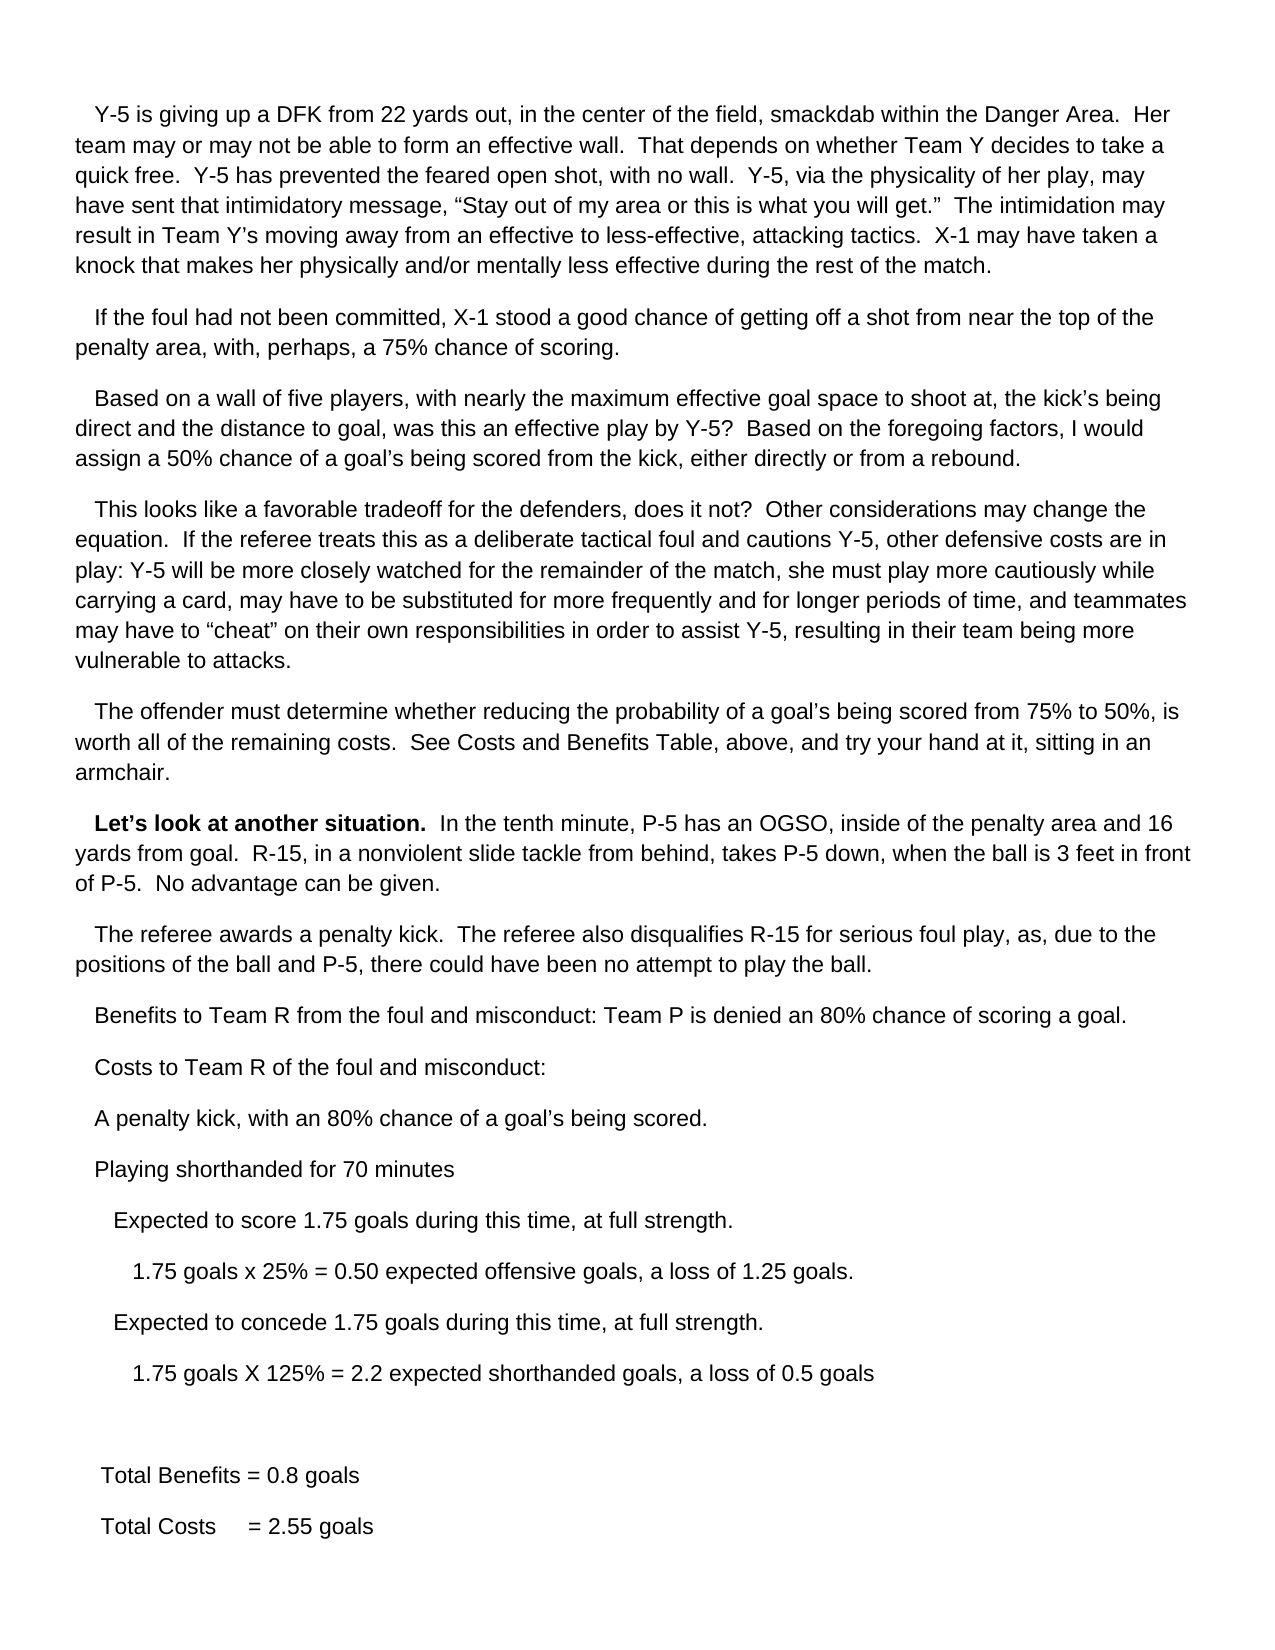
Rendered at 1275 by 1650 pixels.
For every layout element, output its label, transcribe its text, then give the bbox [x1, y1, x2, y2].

text This looks like a favorable tradeoff for the defenders, does it not? Other considerations may change the equation. If the referee treats this as a deliberate tactical foul and cautions Y-5, other defensive costs are in play: Y-5 will be more closely watched for the remainder of the match, she must play more cautiously while carrying a card, may have to be substituted for more frequently and for longer periods of time, and teammates may have to “cheat” on their own responsibilities in order to assist Y-5, resulting in their team being more vulnerable to attacks. [75, 496, 1200, 673]
text Based on a wall of five players, with nearly the maximum effective goal space to shoot at, the kick’s being direct and the distance to goal, was this an effective play by Y-5? Based on the foregoing factors, I would assign a 50% chance of a goal’s being scored from the kick, either directly or from a rebound. [75, 385, 1200, 471]
text The offender must determine whether reducing the probability of a goal’s being scored from 75% to 50%, is worth all of the remaining costs. See Costs and Benefits Table, above, and try your hand at it, sitting in an armchair. [75, 698, 1200, 785]
text Expected to score 1.75 goals during this time, at full strength. [75, 1207, 1200, 1233]
text Y-5 is giving up a DFK from 22 yards out, in the center of the field, smackdab within the Danger Area. Her team may or may not be able to form an effective wall. That depends on whether Team Y decides to take a quick free. Y-5 has prevented the feared open shot, with no wall. Y-5, via the physicality of her play, may have sent that intimidatory message, “Stay out of my area or this is what you will get.” The intimidation may result in Team Y’s moving away from an effective to less-effective, attacking tactics. X-1 may have taken a knock that makes her physically and/or mentally less effective during the rest of the match. [75, 101, 1200, 279]
text Total Benefits = 0.8 goals [75, 1462, 1200, 1488]
text A penalty kick, with an 80% chance of a goal’s being scored. [75, 1104, 1200, 1131]
text Benefits to Team R from the foul and misconduct: Team P is denied an 80% chance of scoring a goal. [75, 1002, 1200, 1029]
text Let’s look at another situation. In the tenth minute, P-5 has an OGSO, inside of the penalty area and 16 yards from goal. R-15, in a nonviolent slide tackle from behind, takes P-5 down, when the ball is 3 feet in front of P-5. No advantage can be given. [75, 810, 1200, 896]
text Expected to concede 1.75 goals during this time, at full strength. [75, 1309, 1200, 1335]
text Costs to Team R of the foul and misconduct: [75, 1053, 1200, 1080]
text Playing shorthanded for 70 minutes [75, 1156, 1200, 1182]
text 1.75 goals X 125% = 2.2 expected shorthanded goals, a loss of 0.5 goals [75, 1360, 1200, 1386]
text 1.75 goals x 25% = 0.50 expected offensive goals, a loss of 1.25 goals. [75, 1258, 1200, 1284]
text Total Costs = 2.55 goals [75, 1513, 1200, 1539]
text If the foul had not been committed, X-1 stood a good chance of getting off a shot from near the top of the penalty area, with, perhaps, a 75% chance of scoring. [75, 303, 1200, 360]
text The referee awards a penalty kick. The referee also disqualifies R-15 for serious foul play, as, due to the positions of the ball and P-5, there could have been no attempt to play the ball. [75, 921, 1200, 978]
